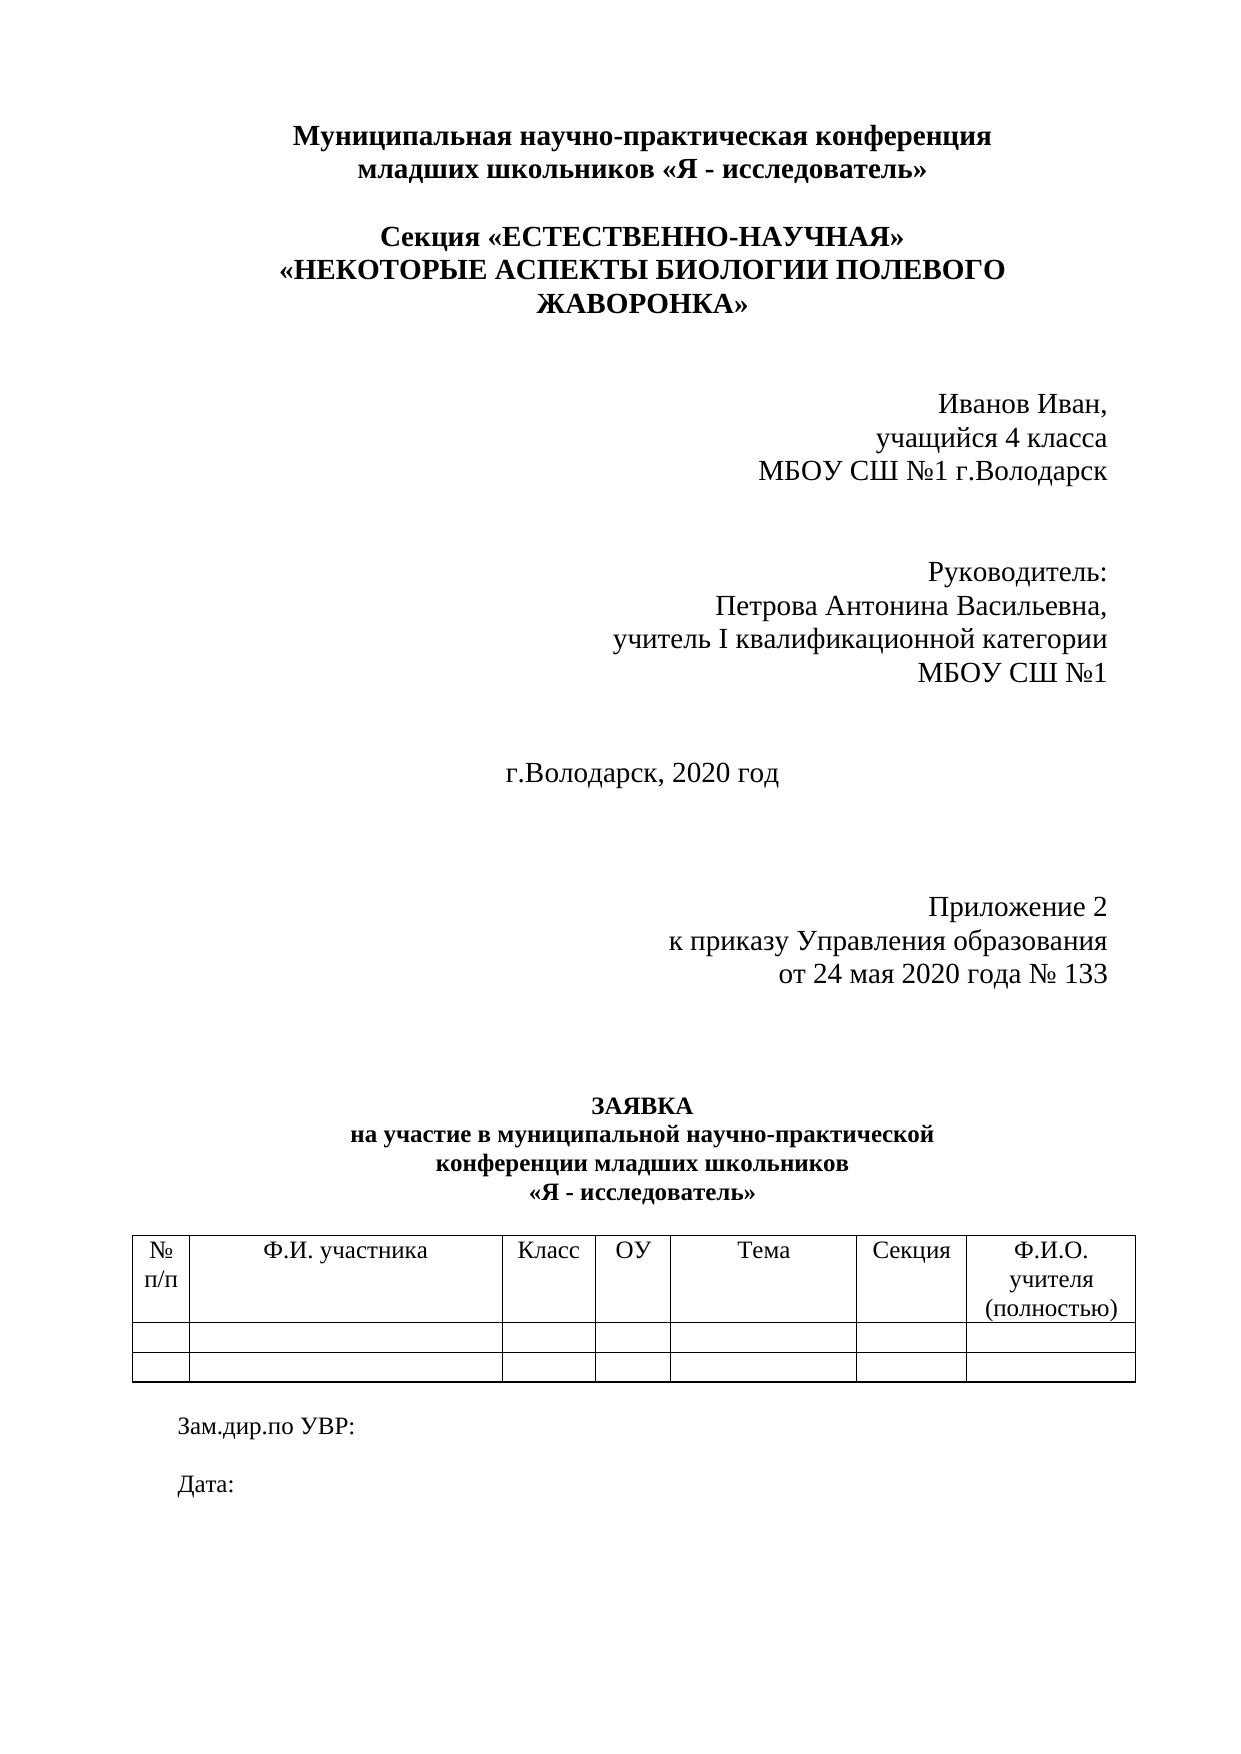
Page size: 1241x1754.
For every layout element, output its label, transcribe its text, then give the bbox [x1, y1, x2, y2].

table_header № п/п [133, 1236, 189, 1322]
text Петрова Антонина Васильевна, [177, 588, 1107, 621]
text Иванов Иван, [177, 386, 1107, 420]
table_cell [671, 1323, 856, 1352]
table_cell [503, 1353, 595, 1381]
text от 24 мая 2020 года № 133 [177, 957, 1107, 990]
table_header Ф.И.О. учителя (полностью) [967, 1236, 1135, 1322]
text Приложение 2 [177, 889, 1107, 923]
table_cell [857, 1323, 966, 1352]
text Секция «ЕСТЕСТВЕННО-НАУЧНАЯ» [177, 219, 1107, 252]
table_cell [133, 1323, 189, 1352]
text г.Володарск, 2020 год [177, 755, 1107, 789]
text учащийся 4 класса [177, 420, 1107, 453]
text Руководитель: [177, 554, 1107, 588]
table_header Класс [503, 1236, 595, 1322]
text Зам.дир.по УВР: [177, 1411, 1107, 1440]
text учитель I квалификационной категории [177, 621, 1107, 655]
text «Я - исследователь» [177, 1177, 1107, 1206]
text конференции младших школьников [177, 1148, 1107, 1177]
table_header ОУ [596, 1236, 670, 1322]
text ЗАЯВКА [177, 1091, 1107, 1119]
table_cell [967, 1323, 1135, 1352]
table_cell [190, 1323, 502, 1352]
text на участие в муниципальной научно-практической [177, 1119, 1107, 1148]
table_cell [967, 1353, 1135, 1381]
table_cell [133, 1353, 189, 1381]
table_cell [857, 1353, 966, 1381]
text «НЕКОТОРЫЕ АСПЕКТЫ БИОЛОГИИ ПОЛЕВОГО ЖАВОРОНКА» [177, 252, 1107, 319]
table_cell [596, 1323, 670, 1352]
table_cell [503, 1323, 595, 1352]
text к приказу Управления образования [177, 923, 1107, 957]
text МБОУ СШ №1 г.Володарск [177, 453, 1107, 487]
table_header Ф.И. участника [190, 1236, 502, 1322]
text МБОУ СШ №1 [177, 655, 1107, 688]
text Дата: [177, 1469, 1107, 1497]
table_cell [596, 1353, 670, 1381]
text младших школьников «Я - исследователь» [177, 152, 1107, 185]
table_cell [671, 1353, 856, 1381]
table_header Секция [857, 1236, 966, 1322]
text Муниципальная научно-практическая конференция [177, 118, 1107, 152]
table_header Тема [671, 1236, 856, 1322]
table_cell [190, 1353, 502, 1381]
